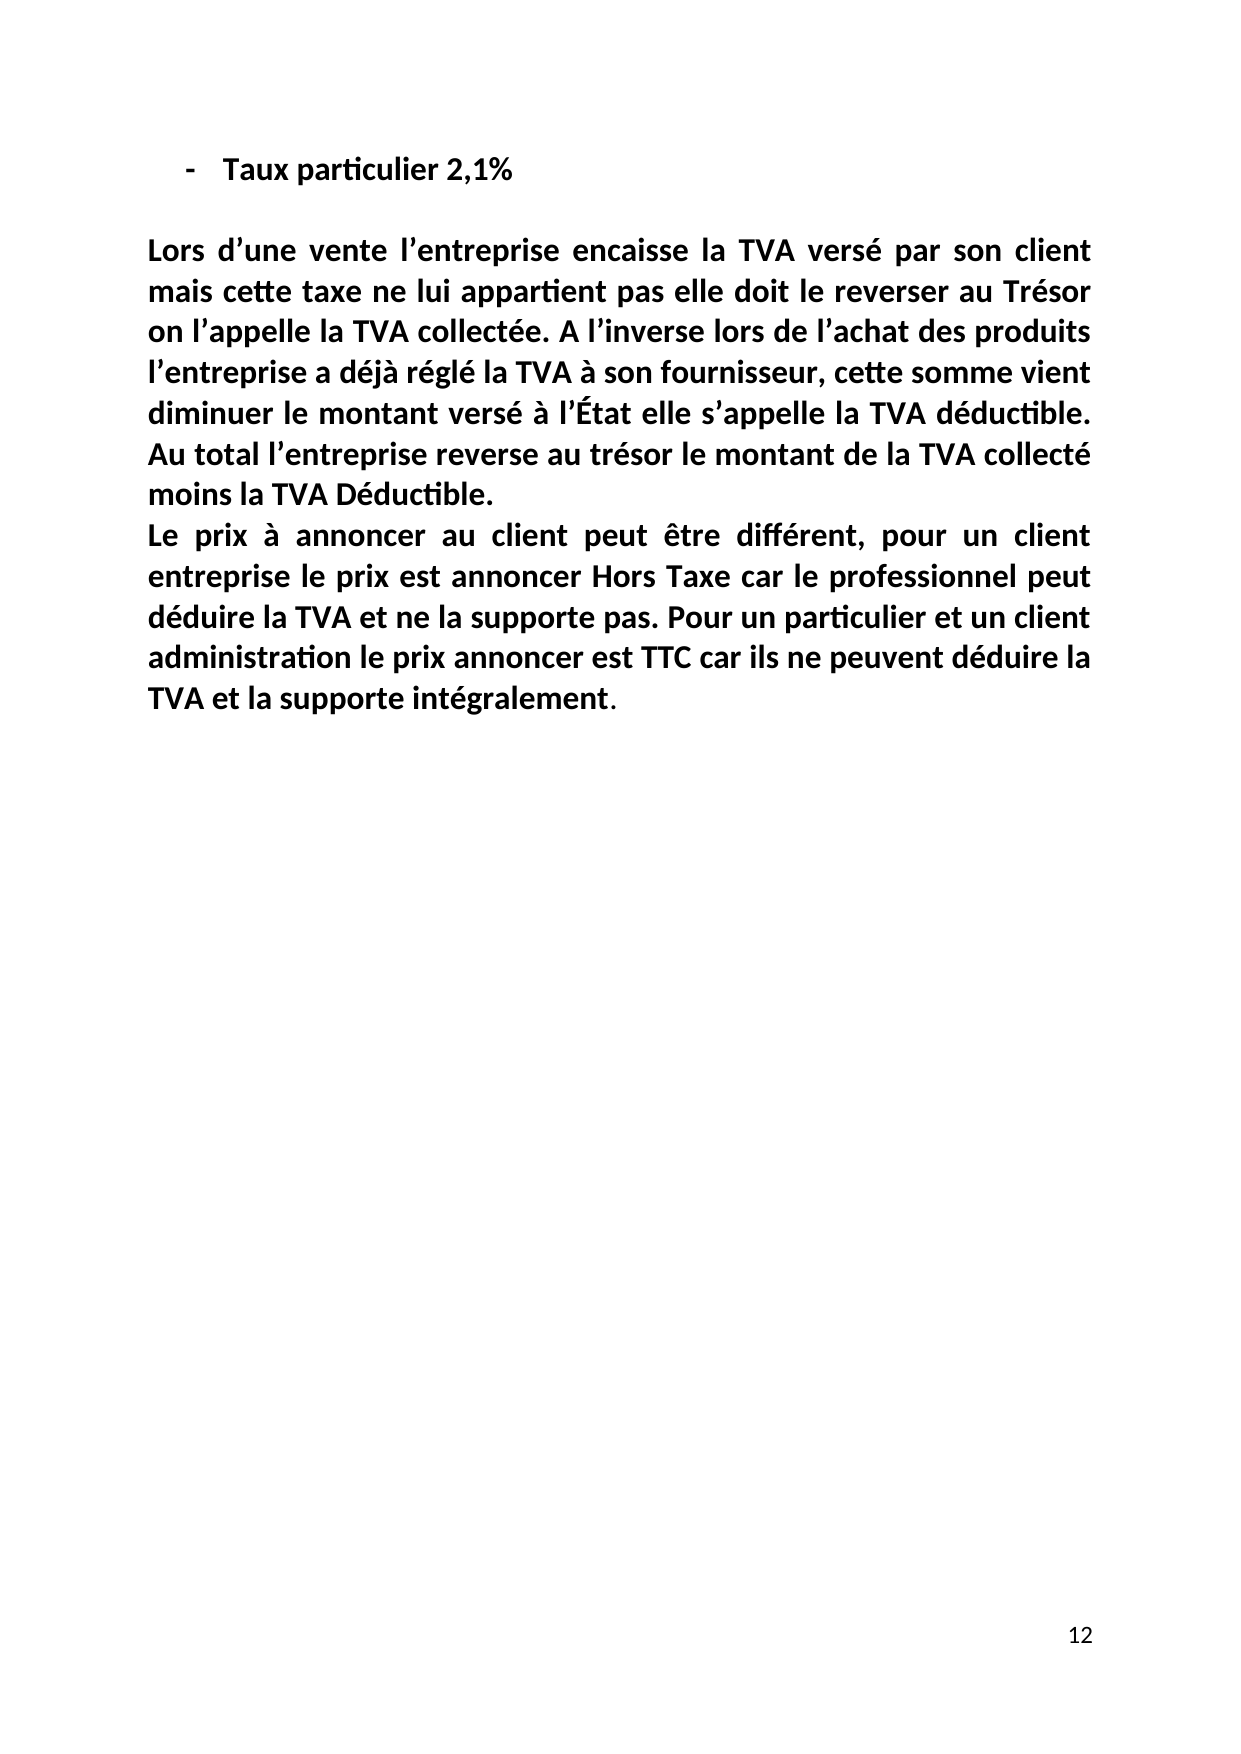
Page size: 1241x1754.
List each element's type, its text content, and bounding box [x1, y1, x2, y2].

list Taux particulier 2,1% [185, 148, 1093, 188]
text Le prix à annoncer au client peut être différent, pour un client entreprise le prix est annoncer Hors Taxe car le professionnel peut déduire la TVA et ne la supporte pas. Pour un particulier et un client administration le prix annoncer est TTC car ils ne peuvent déduire la TVA et la supporte intégralement. [148, 514, 1093, 718]
text Lors d’une vente l’entreprise encaisse la TVA versé par son client mais cette taxe ne lui appartient pas elle doit le reverser au Trésor on l’appelle la TVA collectée. A l’inverse lors de l’achat des produits l’entreprise a déjà réglé la TVA à son fournisseur, cette somme vient diminuer le montant versé à l’État elle s’appelle la TVA déductible. Au total l’entreprise reverse au trésor le montant de la TVA collecté moins la TVA Déductible. [148, 229, 1093, 514]
